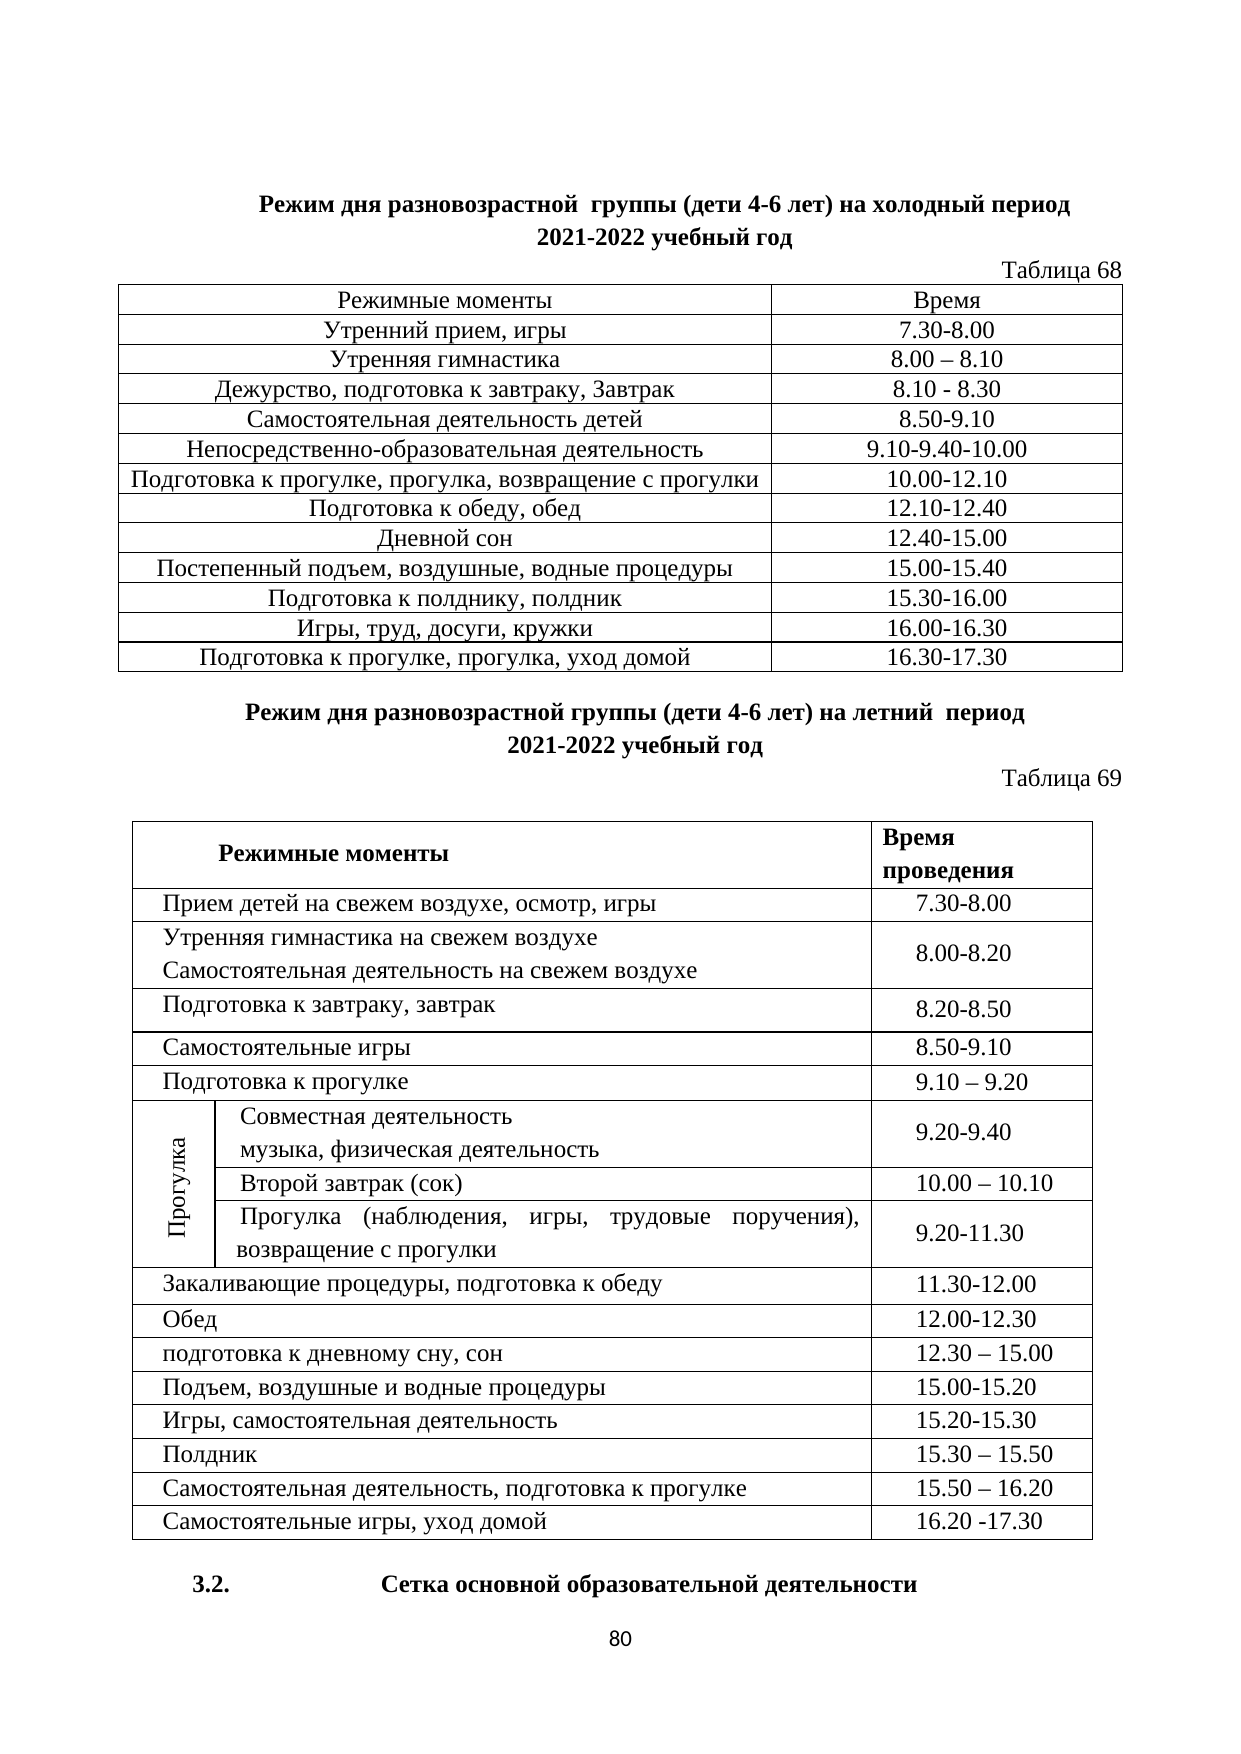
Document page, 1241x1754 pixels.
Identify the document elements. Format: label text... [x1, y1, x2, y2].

table_cell Подготовка к прогулке [133, 1066, 871, 1100]
table_cell Прогулка (наблюдения, игры, трудовые поручения), возвращение с прогулки [216, 1201, 871, 1267]
table_cell Игры, самостоятельная деятельность [133, 1405, 871, 1438]
table_cell Непосредственно-образовательная деятельность [119, 434, 771, 463]
table_cell Самостоятельная деятельность детей [119, 404, 771, 433]
list Таблица 69 [118, 763, 1122, 792]
table_cell 8.00 – 8.10 [772, 345, 1122, 373]
table_cell Полдник [133, 1439, 871, 1472]
table_cell 15.00-15.40 [772, 553, 1122, 582]
list Таблица 68 [118, 255, 1122, 284]
table_header Время [772, 285, 1122, 314]
table_cell Прием детей на свежем воздухе, осмотр, игры [133, 889, 871, 921]
table_cell 10.00-12.10 [772, 464, 1122, 492]
table_cell 12.10-12.40 [772, 494, 1122, 522]
table_cell 9.10 – 9.20 [872, 1066, 1092, 1100]
text 2021-2022 учебный год [133, 222, 1137, 251]
table_cell 15.30-16.00 [772, 583, 1122, 612]
table_cell 16.30-17.30 [772, 643, 1122, 671]
table_cell Дежурство, подготовка к завтраку, Завтрак [119, 374, 771, 403]
table_cell 15.00-15.20 [872, 1372, 1092, 1404]
table_cell 9.20-11.30 [872, 1201, 1092, 1267]
list Сетка основной образовательной деятельности [192, 1569, 1122, 1597]
text 2021-2022 учебный год [133, 730, 1137, 759]
table_cell 9.10-9.40-10.00 [772, 434, 1122, 463]
table_cell Подъем, воздушные и водные процедуры [133, 1372, 871, 1404]
table_cell Самостоятельные игры, уход домой [133, 1506, 871, 1539]
table_cell Обед [133, 1305, 871, 1337]
table_cell Дневной сон [119, 523, 771, 552]
text Режим дня разновозрастной группы (дети 4-6 лет) на летний период [133, 697, 1137, 726]
table_cell 8.50-9.10 [872, 1033, 1092, 1065]
table_cell Постепенный подъем, воздушные, водные процедуры [119, 553, 771, 582]
table_cell Подготовка к завтраку, завтрак [133, 989, 871, 1031]
table_cell 15.30 – 15.50 [872, 1439, 1092, 1472]
table_header Время проведения [872, 822, 1092, 887]
table_cell Утренний прием, игры [119, 315, 771, 343]
table_cell 15.20-15.30 [872, 1405, 1092, 1438]
table_cell 8.20-8.50 [872, 989, 1092, 1031]
table_cell Подготовка к прогулке, прогулка, уход домой [119, 643, 771, 671]
table_cell 8.10 - 8.30 [772, 374, 1122, 403]
table_cell Утренняя гимнастика на свежем воздухе Самостоятельная деятельность на свежем воздухе [133, 922, 871, 988]
table_cell подготовка к дневному сну, сон [133, 1338, 871, 1371]
table_cell 9.20-9.40 [872, 1101, 1092, 1167]
table_cell Подготовка к обеду, обед [119, 494, 771, 522]
table_cell 16.00-16.30 [772, 613, 1122, 641]
text Режим дня разновозрастной группы (дети 4-6 лет) на холодный период [133, 189, 1137, 218]
table_cell Игры, труд, досуги, кружки [119, 613, 771, 641]
table_cell Подготовка к полднику, полдник [119, 583, 771, 612]
table_cell 15.50 – 16.20 [872, 1473, 1092, 1505]
table_cell 10.00 – 10.10 [872, 1168, 1092, 1200]
table_cell 16.20 -17.30 [872, 1506, 1092, 1539]
table_cell 8.00-8.20 [872, 922, 1092, 988]
table_cell 12.30 – 15.00 [872, 1338, 1092, 1371]
table_header Режимные моменты [133, 822, 871, 887]
table_cell Прогулка [133, 1101, 214, 1267]
table_cell Совместная деятельность музыка, физическая деятельность [216, 1101, 871, 1167]
table_cell Самостоятельная деятельность, подготовка к прогулке [133, 1473, 871, 1505]
table_cell Подготовка к прогулке, прогулка, возвращение с прогулки [119, 464, 771, 492]
table_cell 7.30-8.00 [872, 889, 1092, 921]
table_cell 8.50-9.10 [772, 404, 1122, 433]
table_cell Самостоятельные игры [133, 1033, 871, 1065]
table_cell 12.40-15.00 [772, 523, 1122, 552]
table_cell 7.30-8.00 [772, 315, 1122, 343]
table_cell Утренняя гимнастика [119, 345, 771, 373]
table_cell Закаливающие процедуры, подготовка к обеду [133, 1268, 871, 1303]
table_header Режимные моменты [119, 285, 771, 314]
table_cell Второй завтрак (сок) [216, 1168, 871, 1200]
table_cell 11.30-12.00 [872, 1268, 1092, 1303]
table_cell 12.00-12.30 [872, 1305, 1092, 1337]
